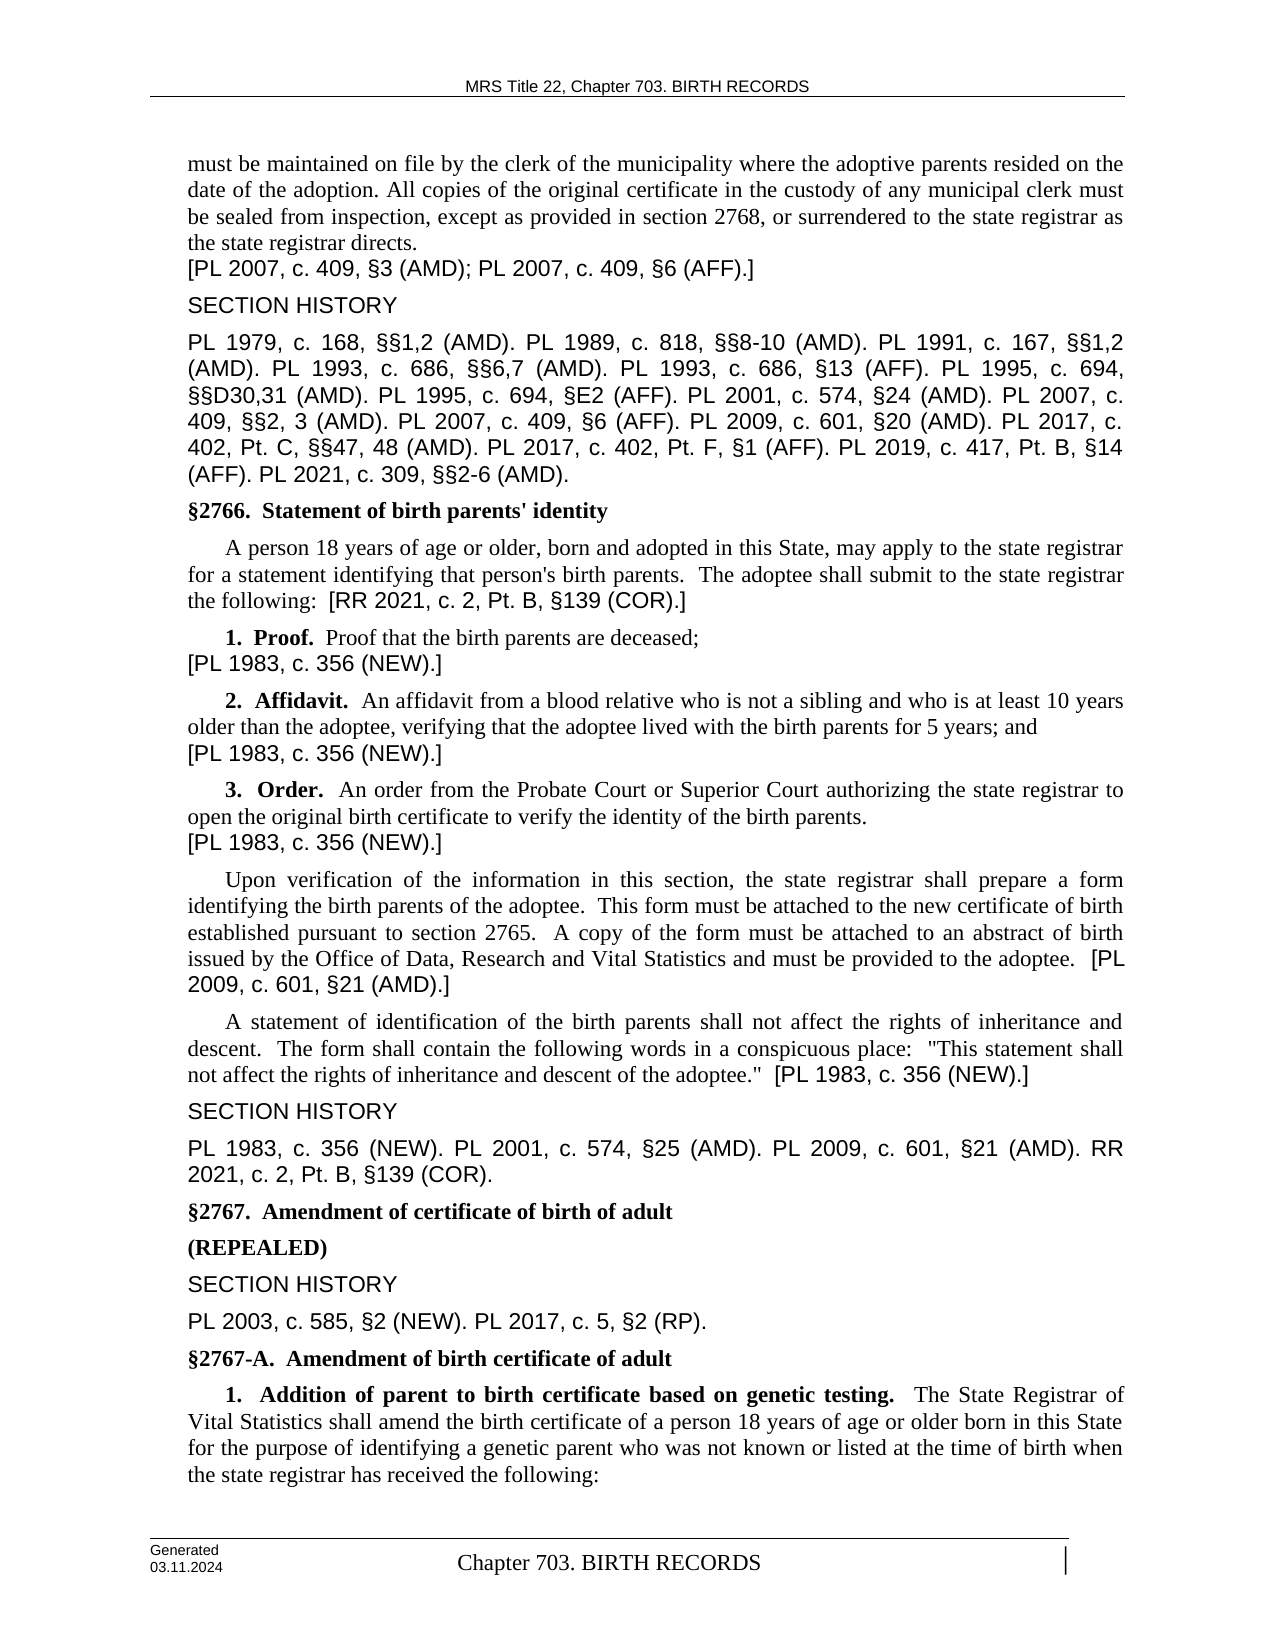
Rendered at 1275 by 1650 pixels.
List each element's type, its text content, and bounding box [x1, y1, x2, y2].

text 2. Affidavit. An affidavit from a blood relative who is not a sibling and who is at least 10 years older than the adoptee, verifying that the adoptee lived with the birth parents for 5 years; and [187, 687, 1125, 740]
text §2767. Amendment of certificate of birth of adult [187, 1198, 1125, 1224]
text 3. Order. An order from the Probate Court or Superior Court authorizing the state registrar to open the original birth certificate to verify the identity of the birth parents. [187, 776, 1125, 829]
text Upon verification of the information in this section, the state registrar shall prepare a form identifying the birth parents of the adoptee. This form must be attached to the new certificate of birth established pursuant to section 2765. A copy of the form must be attached to an abstract of birth issued by the Office of Data, Research and Vital Statistics and must be provided to the adoptee. [PL 2009, c. 601, §21 (AMD).] [187, 866, 1125, 998]
text SECTION HISTORY [187, 1098, 1125, 1124]
text §2767-A. Amendment of birth certificate of adult [187, 1345, 1125, 1371]
text SECTION HISTORY [187, 292, 1125, 318]
text (REPEALED) [187, 1234, 1125, 1261]
text [PL 1983, c. 356 (NEW).] [187, 740, 1125, 766]
text PL 1983, c. 356 (NEW). PL 2001, c. 574, §25 (AMD). PL 2009, c. 601, §21 (AMD). RR 2021, c. 2, Pt. B, §139 (COR). [187, 1134, 1125, 1187]
text A person 18 years of age or older, born and adopted in this State, may apply to the state registrar for a statement identifying that person's birth parents. The adoptee shall submit to the state registrar the following: [RR 2021, c. 2, Pt. B, §139 (COR).] [187, 534, 1125, 613]
text [PL 1983, c. 356 (NEW).] [187, 650, 1125, 677]
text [187, 150, 1125, 255]
text PL 2003, c. 585, §2 (NEW). PL 2017, c. 5, §2 (RP). [187, 1308, 1125, 1334]
text 1. Addition of parent to birth certificate based on genetic testing. The State Registrar of Vital Statistics shall amend the birth certificate of a person 18 years of age or older born in this State for the purpose of identifying a genetic parent who was not known or listed at the time of birth when the state registrar has received the following: [187, 1382, 1125, 1487]
text 1. Proof. Proof that the birth parents are deceased; [187, 624, 1125, 650]
text SECTION HISTORY [187, 1271, 1125, 1298]
text A statement of identification of the birth parents shall not affect the rights of inheritance and descent. The form shall contain the following words in a conspicuous place: "This statement shall not affect the rights of inheritance and descent of the adoptee." [PL 1983, c. 356 (NEW).] [187, 1008, 1125, 1087]
text [PL 2007, c. 409, §3 (AMD); PL 2007, c. 409, §6 (AFF).] [187, 255, 1125, 282]
text §2766. Statement of birth parents' identity [187, 497, 1125, 524]
text [PL 1983, c. 356 (NEW).] [187, 829, 1125, 856]
text PL 1979, c. 168, §§1,2 (AMD). PL 1989, c. 818, §§8-10 (AMD). PL 1991, c. 167, §§1,2 (AMD). PL 1993, c. 686, §§6,7 (AMD). PL 1993, c. 686, §13 (AFF). PL 1995, c. 694, §§D30,31 (AMD). PL 1995, c. 694, §E2 (AFF). PL 2001, c. 574, §24 (AMD). PL 2007, c. 409, §§2, 3 (AMD). PL 2007, c. 409, §6 (AFF). PL 2009, c. 601, §20 (AMD). PL 2017, c. 402, Pt. C, §§47, 48 (AMD). PL 2017, c. 402, Pt. F, §1 (AFF). PL 2019, c. 417, Pt. B, §14 (AFF). PL 2021, c. 309, §§2-6 (AMD). [187, 329, 1125, 487]
